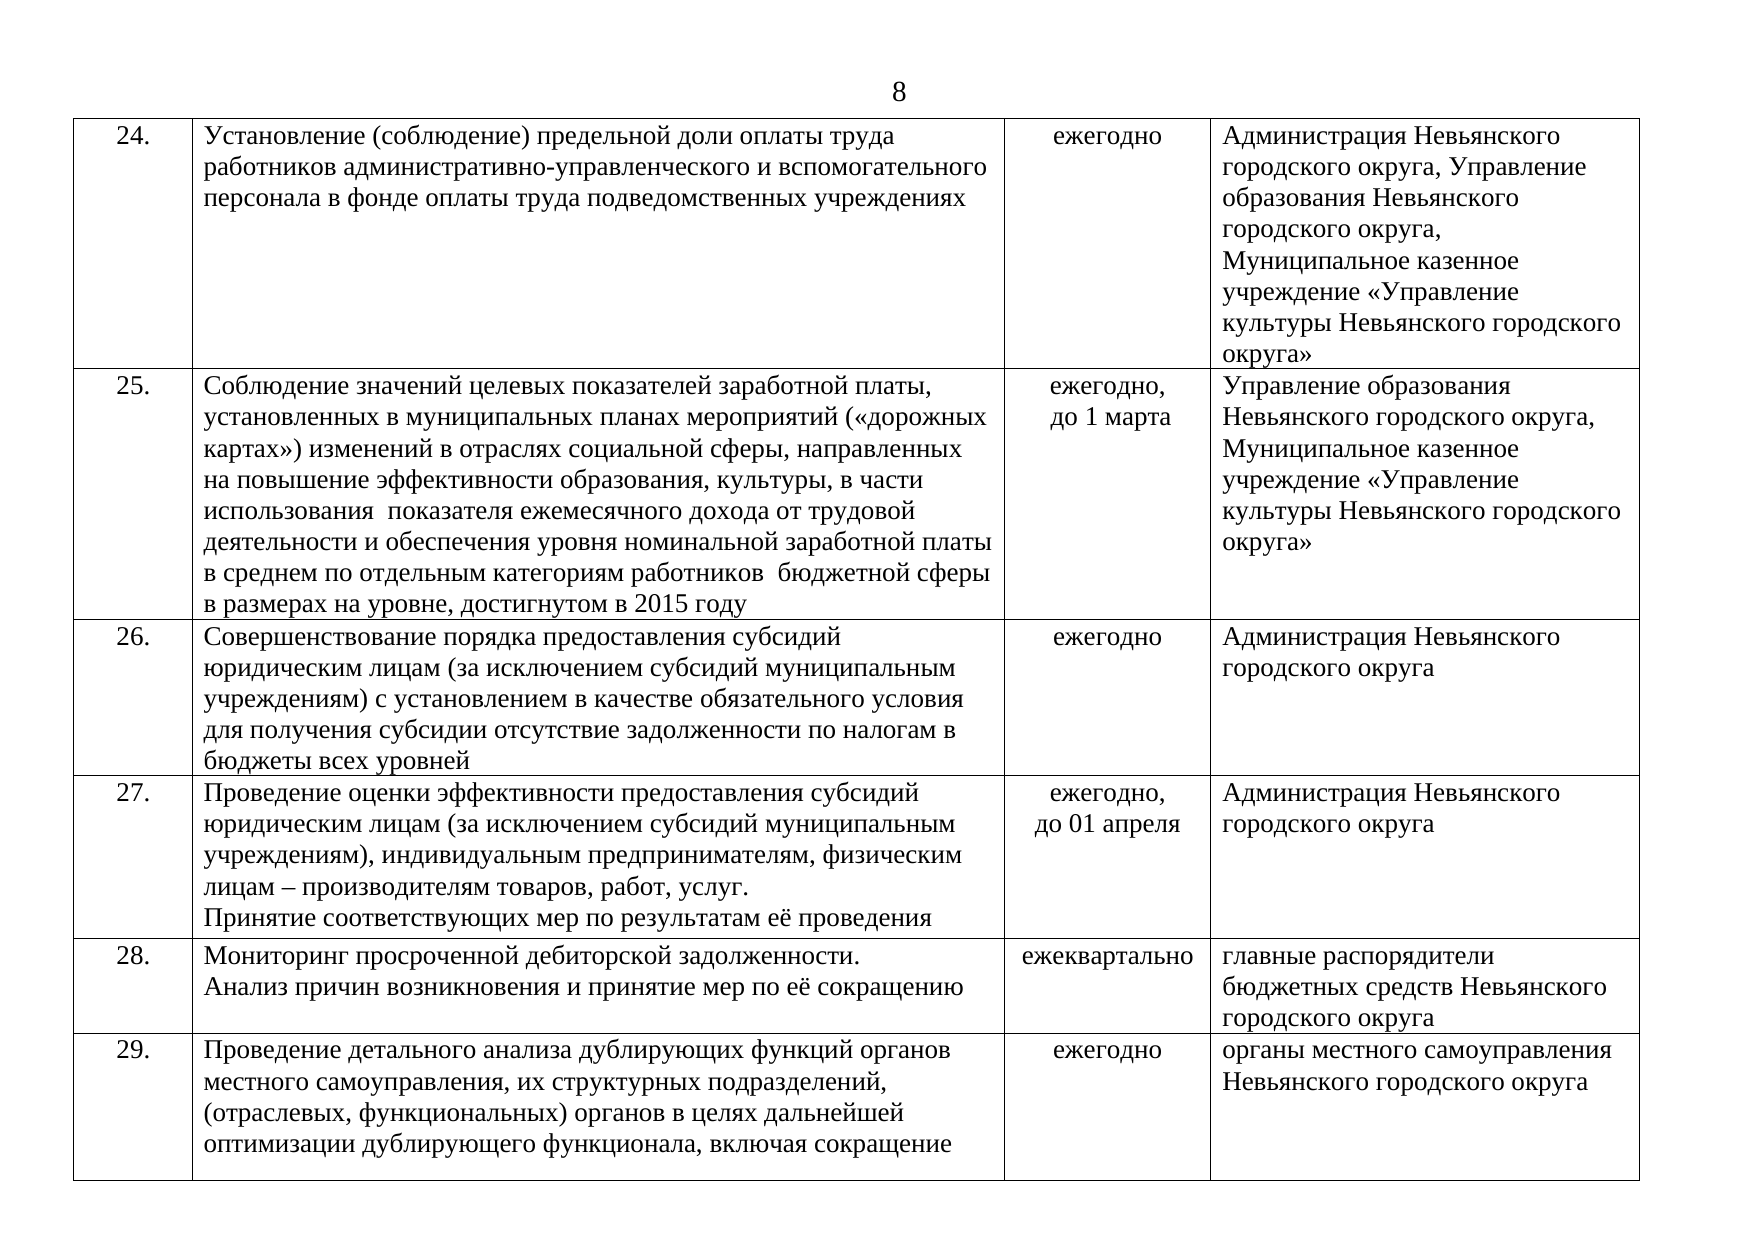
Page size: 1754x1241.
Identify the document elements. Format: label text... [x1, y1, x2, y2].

table_header 24. [74, 119, 192, 368]
table_cell ежеквартально [1005, 939, 1210, 1032]
table_cell 29. [74, 1034, 192, 1180]
table_cell Мониторинг просроченной дебиторской задолженности. Анализ причин возникновения и принятие мер по её сокращению [193, 939, 1004, 1032]
table_cell ежегодно [1005, 620, 1210, 775]
table_cell ежегодно [1005, 1034, 1210, 1180]
table_cell главные распорядители бюджетных средств Невьянского городского округа [1211, 939, 1639, 1032]
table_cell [1211, 1034, 1639, 1180]
table_cell Администрация Невьянского городского округа [1211, 620, 1639, 775]
table_cell Проведение оценки эффективности предоставления субсидий юридическим лицам (за исключением субсидий муниципальным учреждениям), индивидуальным предпринимателям, физическим лицам – производителям товаров, работ, услуг. Принятие соответствующих мер по результатам её проведения [193, 776, 1004, 938]
table_cell ежегодно, до 01 апреля [1005, 776, 1210, 938]
table_cell Управление образования Невьянского городского округа, Муниципальное казенное учреждение «Управление культуры Невьянского городского округа» [1211, 369, 1639, 618]
table_cell 27. [74, 776, 192, 938]
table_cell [193, 1034, 1004, 1180]
table_cell 26. [74, 620, 192, 775]
table_cell Соблюдение значений целевых показателей заработной платы, установленных в муниципальных планах мероприятий («дорожных картах») изменений в отраслях социальной сферы, направленных на повышение эффективности образования, культуры, в части использования показателя ежемесячного дохода от трудовой деятельности и обеспечения уровня номинальной заработной платы в среднем по отдельным категориям работников бюджетной сферы в размерах на уровне, достигнутом в 2015 году [193, 369, 1004, 618]
table_cell ежегодно, до 1 марта [1005, 369, 1210, 618]
table_header ежегодно [1005, 119, 1210, 368]
table_cell 28. [74, 939, 192, 1032]
table_cell Администрация Невьянского городского округа [1211, 776, 1639, 938]
table_cell Совершенствование порядка предоставления субсидий юридическим лицам (за исключением субсидий муниципальным учреждениям) с установлением в качестве обязательного условия для получения субсидии отсутствие задолженности по налогам в бюджеты всех уровней [193, 620, 1004, 775]
table_cell 25. [74, 369, 192, 618]
table_header Установление (соблюдение) предельной доли оплаты труда работников административно-управленческого и вспомогательного персонала в фонде оплаты труда подведомственных учреждениях [193, 119, 1004, 368]
table_header Администрация Невьянского городского округа, Управление образования Невьянского городского округа, Муниципальное казенное учреждение «Управление культуры Невьянского городского округа» [1211, 119, 1639, 368]
